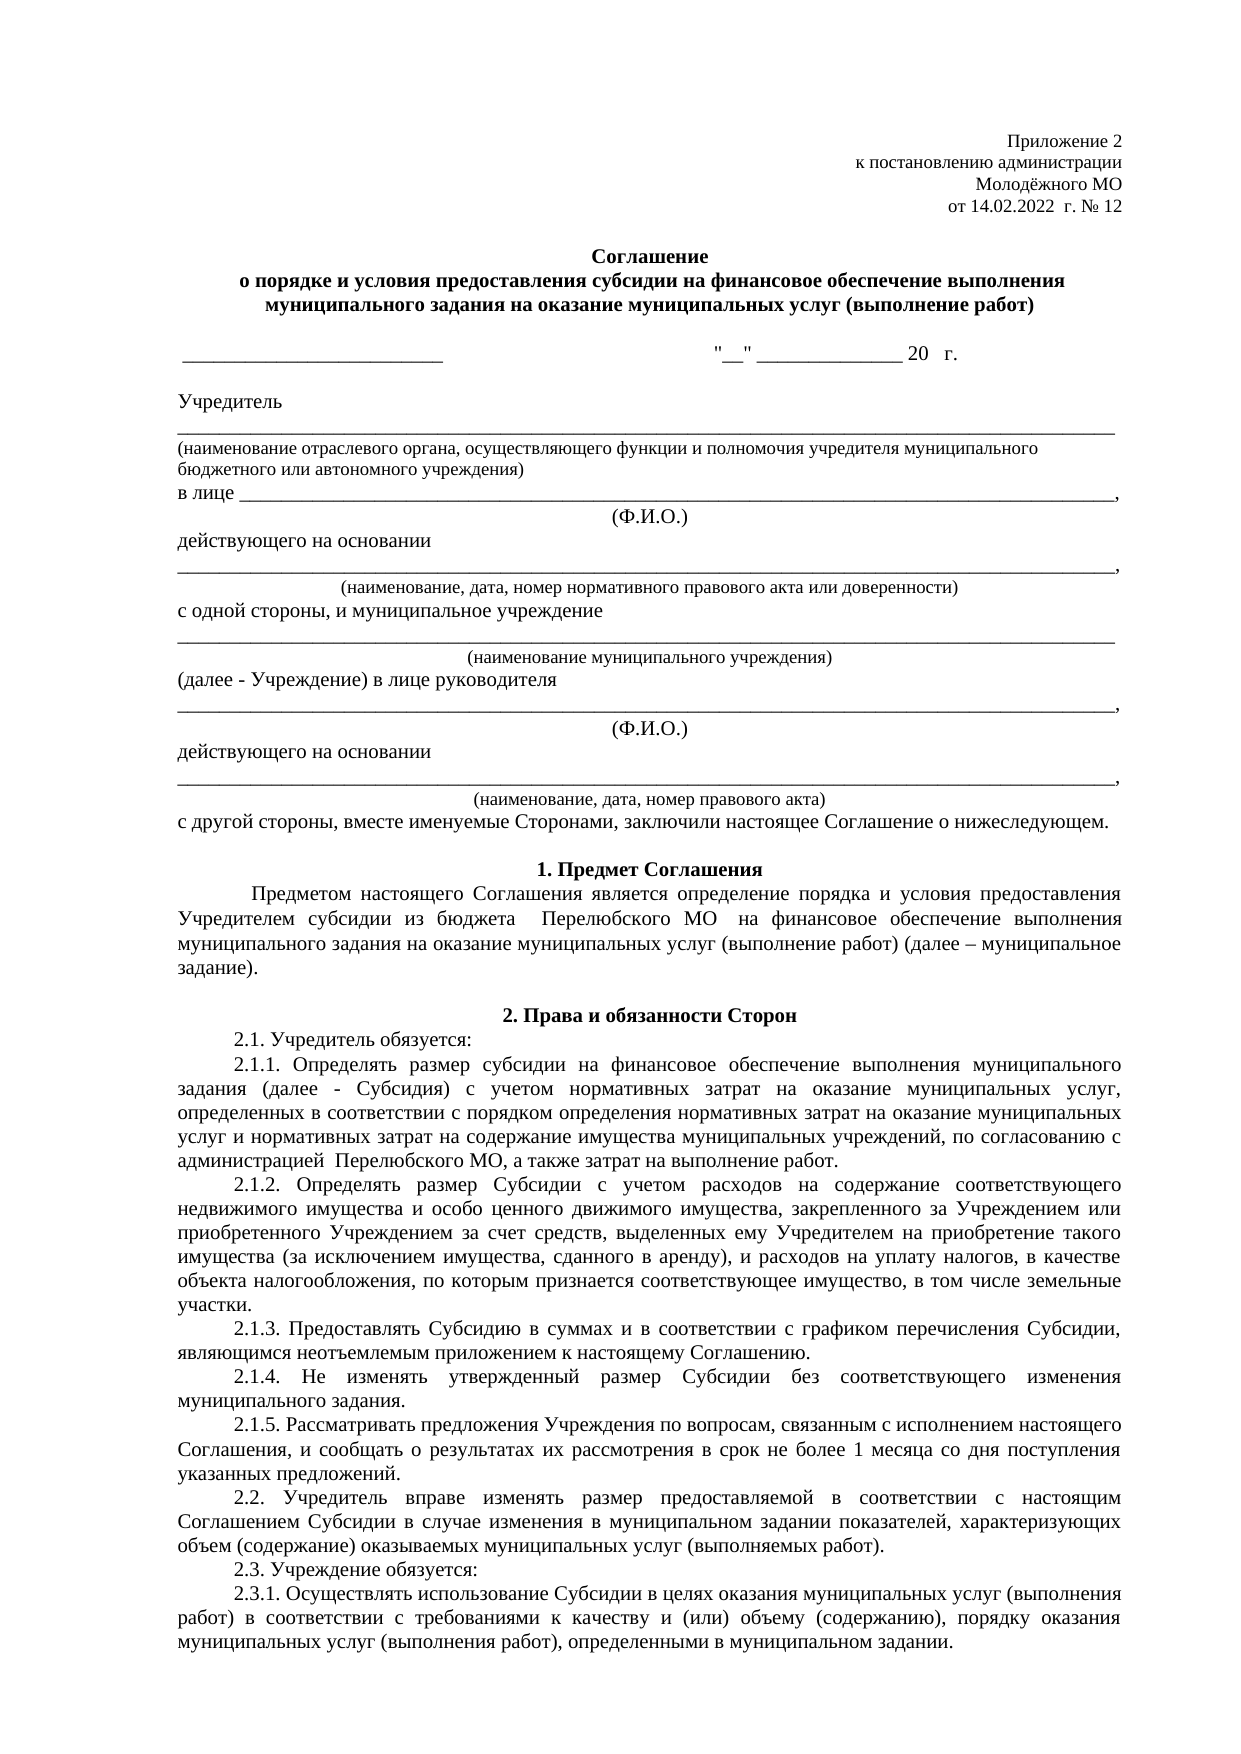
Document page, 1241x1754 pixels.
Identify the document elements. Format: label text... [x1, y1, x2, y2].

text с другой стороны, вместе именуемые Сторонами, заключили настоящее Соглашение о нижеследующем. [177, 809, 1122, 833]
text 2. Права и обязанности Сторон [177, 1003, 1122, 1027]
text действующего на основании __________________________________________________________________________________________, [177, 528, 1122, 576]
text 2.2. Учредитель вправе изменять размер предоставляемой в соответствии с настоящим Соглашением Субсидии в случае изменения в муниципальном задании показателей, характеризующих объем (содержание) оказываемых муниципальных услуг (выполняемых работ). [177, 1484, 1122, 1557]
text Предметом настоящего Соглашения является определение порядка и условия предоставления Учредителем субсидии из бюджета Перелюбского МО на финансовое обеспечение выполнения муниципального задания на оказание муниципальных услуг (выполнение работ) (далее – муниципальное задание). [177, 881, 1122, 979]
text 2.1.4. Не изменять утвержденный размер Субсидии без соответствующего изменения муниципального задания. [177, 1364, 1122, 1412]
text (далее - Учреждение) в лице руководителя __________________________________________________________________________________________, [177, 667, 1122, 715]
text (Ф.И.О.) [177, 504, 1122, 528]
text (Ф.И.О.) [177, 715, 1122, 739]
text 2.1.2. Определять размер Субсидии с учетом расходов на содержание соответствующего недвижимого имущества и особо ценного движимого имущества, закрепленного за Учреждением или приобретенного Учреждением за счет средств, выделенных ему Учредителем на приобретение такого имущества (за исключением имущества, сданного в аренду), и расходов на уплату налогов, в качестве объекта налогообложения, по которым признается соответствующее имущество, в том числе земельные участки. [177, 1172, 1122, 1316]
text (наименование отраслевого органа, осуществляющего функции и полномочия учредителя муниципального бюджетного или автономного учреждения) [177, 437, 1122, 480]
text Учредитель [177, 388, 1122, 413]
text с одной стороны, и муниципальное учреждение __________________________________________________________________________________________ [177, 598, 1122, 646]
text 2.1.3. Предоставлять Субсидию в суммах и в соответствии с графиком перечисления Субсидии, являющимся неотъемлемым приложением к настоящему Соглашению. [177, 1316, 1122, 1364]
text о порядке и условия предоставления субсидии на финансовое обеспечение выполнения муниципального задания на оказание муниципальных услуг (выполнение работ) [177, 268, 1122, 316]
text __________________________________________________________________________________________ [177, 413, 1122, 437]
text _________________________ "__" ______________ 20 г. [177, 340, 1122, 364]
text (наименование, дата, номер нормативного правового акта или доверенности) [177, 576, 1122, 598]
text 2.1.1. Определять размер субсидии на финансовое обеспечение выполнения муниципального задания (далее - Субсидия) с учетом нормативных затрат на оказание муниципальных услуг, определенных в соответствии с порядком определения нормативных затрат на оказание муниципальных услуг и нормативных затрат на содержание имущества муниципальных учреждений, по согласованию с администрацией Перелюбского МО, а также затрат на выполнение работ. [177, 1051, 1122, 1172]
text 1. Предмет Соглашения [177, 857, 1122, 881]
text (наименование муниципального учреждения) [177, 646, 1122, 667]
text Приложение 2 [177, 130, 1122, 151]
text 2.3. Учреждение обязуется: [177, 1557, 1122, 1581]
text от 14.02.2022 г. № 12 [177, 194, 1122, 216]
text (наименование, дата, номер правового акта) [177, 788, 1122, 809]
text в лице ____________________________________________________________________________________, [177, 480, 1122, 504]
text 2.1.5. Рассматривать предложения Учреждения по вопросам, связанным с исполнением настоящего Соглашения, и сообщать о результатах их рассмотрения в срок не более 1 месяца со дня поступления указанных предложений. [177, 1412, 1122, 1484]
text 2.3.1. Осуществлять использование Субсидии в целях оказания муниципальных услуг (выполнения работ) в соответствии с требованиями к качеству и (или) объему (содержанию), порядку оказания муниципальных услуг (выполнения работ), определенными в муниципальном задании. [177, 1581, 1122, 1653]
text действующего на основании __________________________________________________________________________________________, [177, 739, 1122, 788]
text Соглашение [177, 244, 1122, 268]
text 2.1. Учредитель обязуется: [177, 1027, 1122, 1051]
text к постановлению администрации Молодёжного МО [177, 151, 1122, 194]
